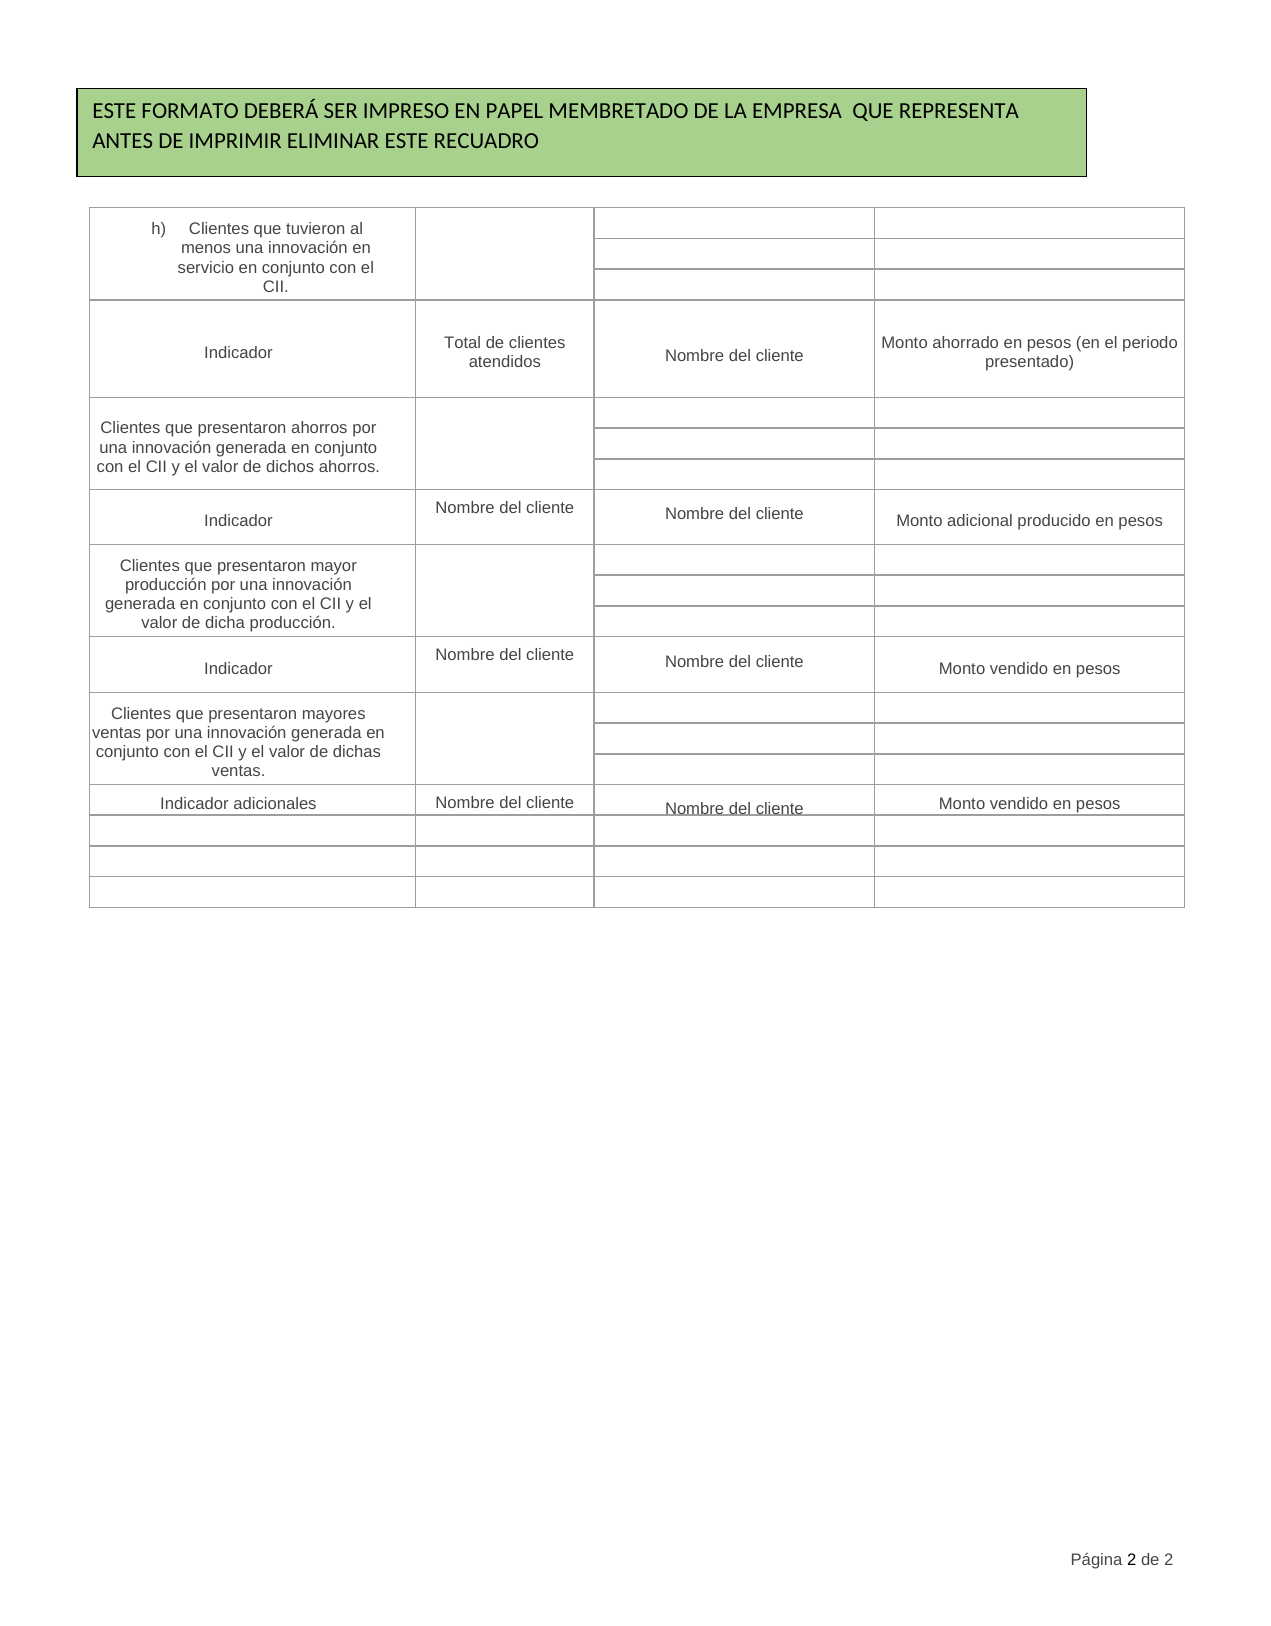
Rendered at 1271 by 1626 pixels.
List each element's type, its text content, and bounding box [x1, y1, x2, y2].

table_cell [875, 576, 1184, 605]
table_cell Indicador [90, 637, 415, 691]
table_cell Total de clientes atendidos [416, 301, 593, 396]
table_cell [875, 755, 1184, 783]
table_cell [595, 847, 874, 876]
table_cell [595, 545, 874, 574]
table_cell [595, 208, 874, 237]
table_cell Nombre del cliente [416, 637, 593, 691]
table_cell Nombre del cliente [416, 785, 593, 814]
table_cell [875, 693, 1184, 722]
table_cell Clientes que tuvieron al menos una innovación en servicio en conjunto con el CII. [90, 208, 415, 299]
table_cell [90, 847, 415, 876]
table_cell [875, 239, 1184, 268]
table_cell [595, 270, 874, 299]
table_cell [875, 429, 1184, 458]
table_cell Indicador [90, 301, 415, 396]
table_cell [595, 398, 874, 427]
table_cell Nombre del cliente [595, 637, 874, 691]
table_cell [875, 847, 1184, 876]
table_cell Indicador [90, 490, 415, 543]
table_cell [595, 693, 874, 722]
table_cell Clientes que presentaron ahorros por una innovación generada en conjunto con el CII y el valor de dichos ahorros. [90, 398, 415, 488]
table_cell Monto vendido en pesos [875, 785, 1184, 814]
table_cell [595, 429, 874, 458]
table_cell [90, 816, 415, 845]
table_cell [595, 239, 874, 268]
table_cell [595, 576, 874, 605]
table_cell [595, 607, 874, 636]
table_cell [416, 693, 593, 783]
table_cell [416, 398, 593, 488]
table_cell [595, 460, 874, 488]
table_cell Nombre del cliente [416, 490, 593, 543]
table_cell [416, 847, 593, 876]
table_cell [595, 816, 874, 845]
table_cell [595, 877, 874, 906]
table_cell [875, 724, 1184, 753]
table_cell [875, 877, 1184, 906]
table_cell Nombre del cliente [595, 785, 874, 814]
table_cell [416, 877, 593, 906]
table_cell Clientes que presentaron mayor producción por una innovación generada en conjunto con el CII y el valor de dicha producción. [90, 545, 415, 636]
table_cell [875, 816, 1184, 845]
table_cell [875, 460, 1184, 488]
table_cell [416, 816, 593, 845]
table_cell Monto vendido en pesos [875, 637, 1184, 691]
table_cell [875, 545, 1184, 574]
table_cell [595, 755, 874, 783]
table_cell [416, 208, 593, 299]
table_cell Monto adicional producido en pesos [875, 490, 1184, 543]
table_cell [875, 208, 1184, 237]
table_cell [875, 398, 1184, 427]
table_cell [416, 545, 593, 636]
table_cell [875, 270, 1184, 299]
table_cell [90, 877, 415, 906]
table_cell Monto ahorrado en pesos (en el periodo presentado) [875, 301, 1184, 396]
table_cell [595, 724, 874, 753]
table_cell Nombre del cliente [595, 301, 874, 396]
table_cell Nombre del cliente [595, 490, 874, 543]
table_cell Indicador adicionales [90, 785, 415, 814]
table_cell Clientes que presentaron mayores ventas por una innovación generada en conjunto con el CII y el valor de dichas ventas. [90, 693, 415, 783]
table_cell [875, 607, 1184, 636]
